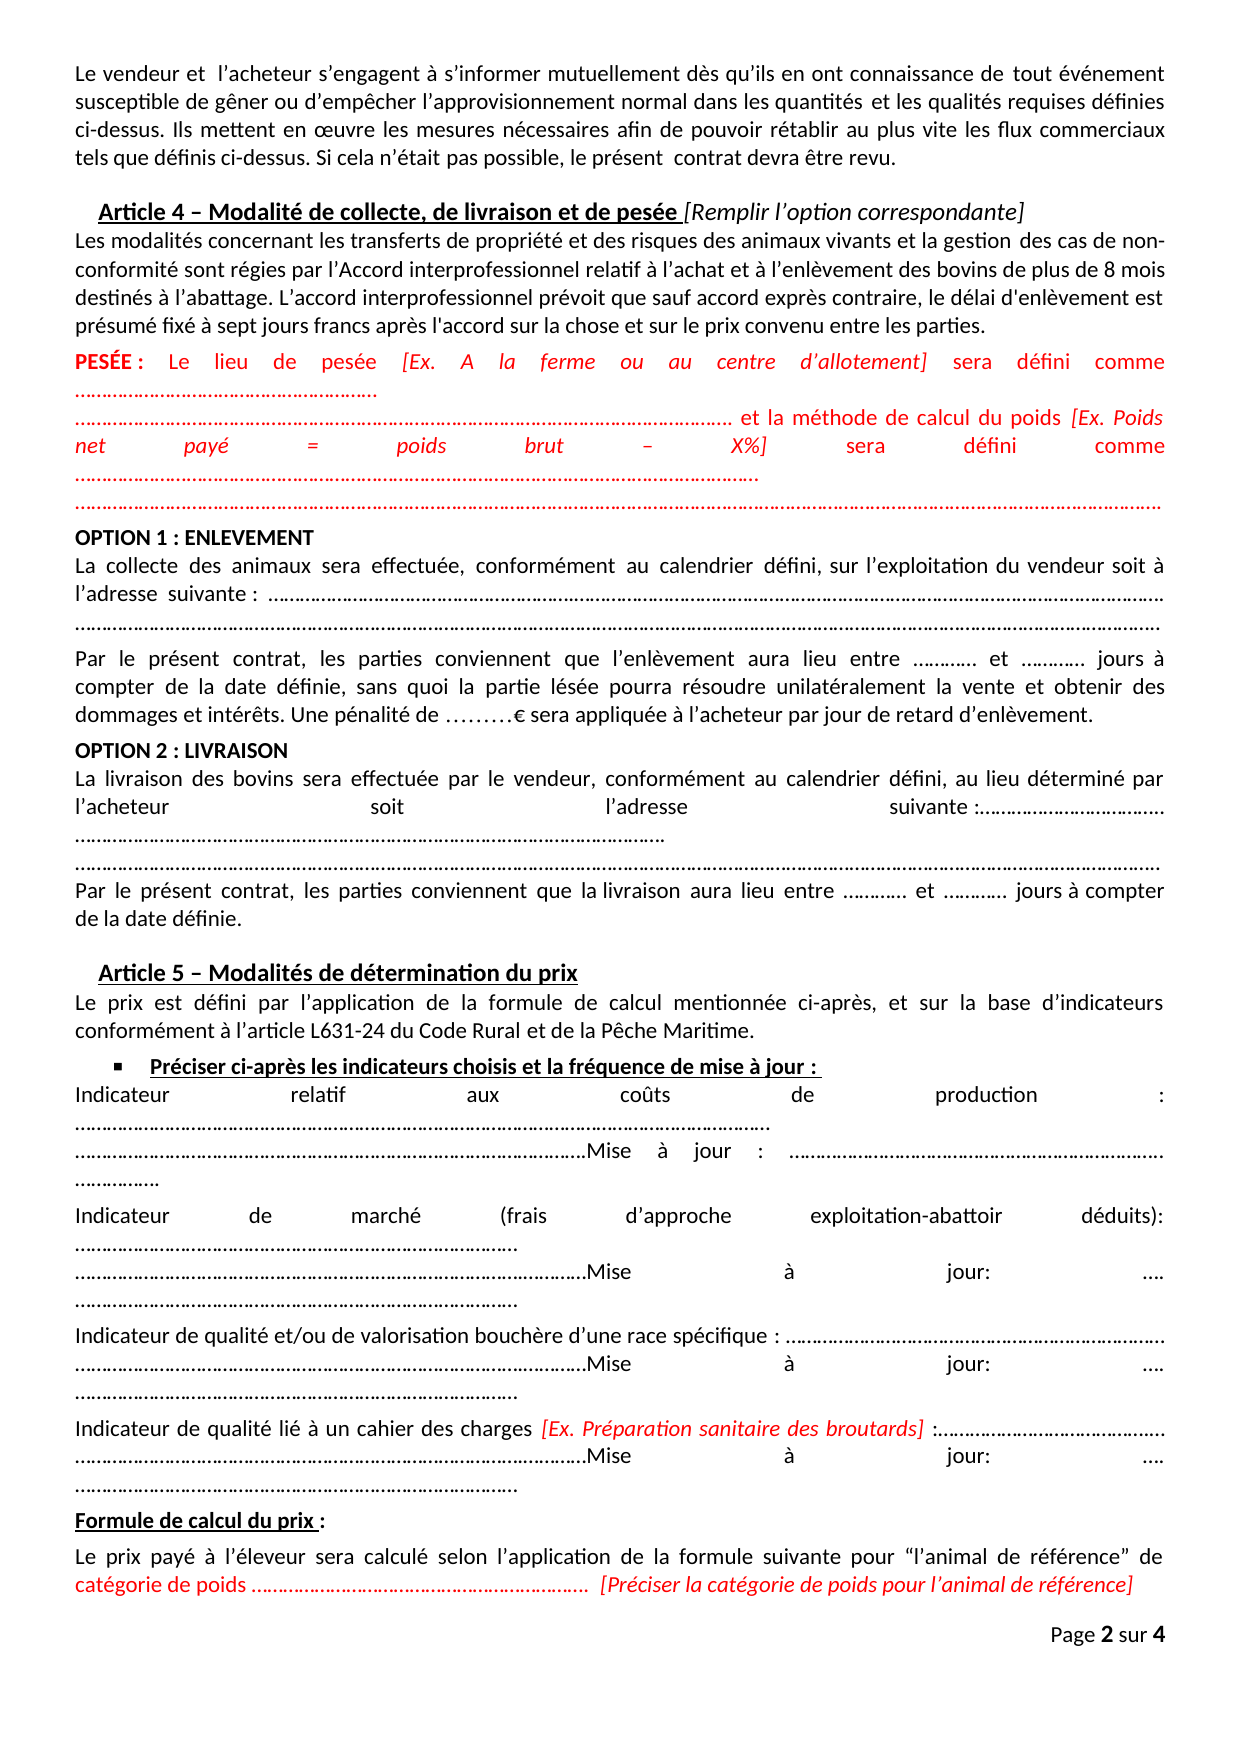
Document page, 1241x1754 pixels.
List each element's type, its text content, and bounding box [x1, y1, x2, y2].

text Le vendeur et l’acheteur s’engagent à s’informer mutuellement dès qu’ils en ont connaissance de tout événement susceptible de gêner ou d’empêcher l’approvisionnement normal dans les quantités et les qualités requises définies ci-dessus. Ils mettent en œuvre les mesures nécessaires afin de pouvoir rétablir au plus vite les flux commerciaux tels que définis ci-dessus. Si cela n’était pas possible, le présent contrat devra être revu. [75, 59, 1165, 171]
text Indicateur de marché (frais d’approche exploitation-abattoir déduits): ………………………………………………………………………… ………………………………………………………………………….…………Mise à jour: ….………………………………………………………………………… [75, 1201, 1165, 1313]
text Le prix est défini par l’application de la formule de calcul mentionnée ci-après, et sur la base d’indicateurs conformément à l’article L631-24 du Code Rural et de la Pêche Maritime. [75, 988, 1165, 1044]
text Formule de calcul du prix : [75, 1506, 1165, 1534]
subtitle Article 5 – Modalités de détermination du prix [98, 957, 1165, 988]
text Les modalités concernant les transferts de propriété et des risques des animaux vivants et la gestion des cas de non-conformité sont régies par l’Accord interprofessionnel relatif à l’achat et à l’enlèvement des bovins de plus de 8 mois destinés à l’abattage. L’accord interprofessionnel prévoit que sauf accord exprès contraire, le délai d'enlèvement est présumé fixé à sept jours francs après l'accord sur la chose et sur le prix convenu entre les parties. [75, 227, 1165, 339]
text Indicateur de qualité et/ou de valorisation bouchère d’une race spécifique : ……………………………………………………………… ………………………………………………………………………….…………Mise à jour: ….………………………………………………………………………… [75, 1321, 1165, 1405]
text PESÉE : Le lieu de pesée [Ex. A la ferme ou au centre d’allotement] sera défini comme ………………………………………………… ……………………………………………………………………………………………………………. et la méthode de calcul du poids [Ex. Poids net payé = poids brut – X%] sera défini comme ………………………………………………………………………………………………………………… ……………………………………………………………………………………………………………………………………………………………………………………. [75, 347, 1165, 515]
text Indicateur de qualité lié à un cahier des charges [Ex. Préparation sanitaire des broutards] :………………………………….… ………………………………………………………………………….…………Mise à jour: ….………………………………………………………………………… [75, 1414, 1165, 1498]
subtitle Article 4 – Modalité de collecte, de livraison et de pesée [Remplir l’option correspondante] [98, 196, 1165, 227]
text OPTION 1 : ENLEVEMENT [75, 523, 1165, 552]
text La livraison des bovins sera effectuée par le vendeur, conformément au calendrier défini, au lieu déterminé par l’acheteur soit l’adresse suivante :……………………………..…………………………………………………………………………………………………. ……………………………………………………………………………………………………………………………………………………………………………………..Par le présent contrat, les parties conviennent que la livraison aura lieu entre ………… et ………… jours à compter de la date définie. [75, 764, 1165, 932]
text Le prix payé à l’éleveur sera calculé selon l’application de la formule suivante pour “l’animal de référence” de catégorie de poids ………………………………………………………. [Préciser la catégorie de poids pour l’animal de référence] [75, 1542, 1165, 1598]
text OPTION 2 : LIVRAISON [75, 736, 1165, 764]
text Indicateur relatif aux coûts de production : …………………………………………………………………………………………………………………… …………………………………………………………………………………….Mise à jour : ……………………………………………………………..……………. [75, 1080, 1165, 1192]
text Par le présent contrat, les parties conviennent que l’enlèvement aura lieu entre ………… et ………… jours à compter de la date définie, sans quoi la partie lésée pourra résoudre unilatéralement la vente et obtenir des dommages et intérêts. Une pénalité de ………€ sera appliquée à l’acheteur par jour de retard d’enlèvement. [75, 644, 1165, 728]
text La collecte des animaux sera effectuée, conformément au calendrier défini, sur l’exploitation du vendeur soit à l’adresse suivante : ………………………………………………….…………………………………………………………………………………………………. …………………………………………………………………………………………………………………………………………………………………………………….. [75, 552, 1165, 636]
list Préciser ci-après les indicateurs choisis et la fréquence de mise à jour : [112, 1052, 1165, 1080]
